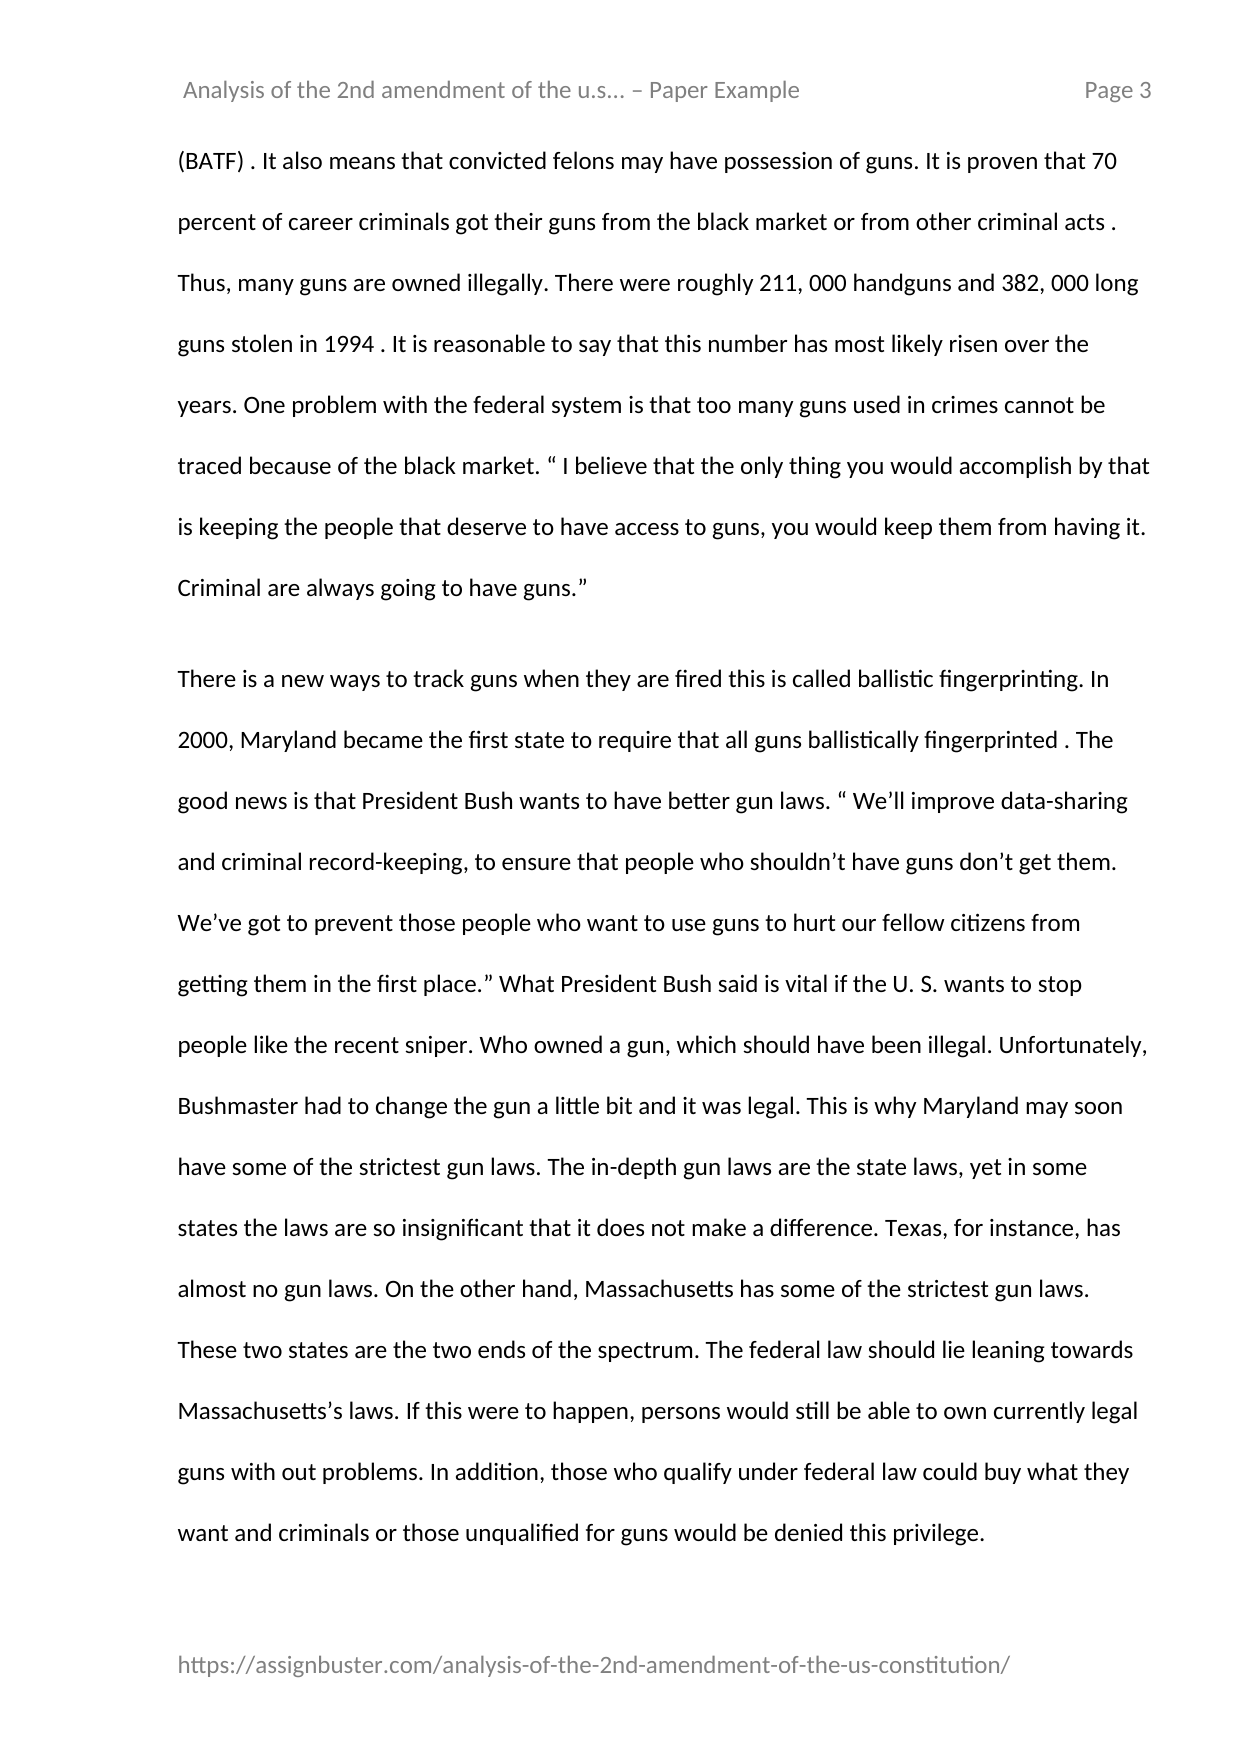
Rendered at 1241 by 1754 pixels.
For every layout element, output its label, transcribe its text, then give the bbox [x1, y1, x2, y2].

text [177, 145, 1152, 603]
text There is a new ways to track guns when they are fired this is called ballistic fingerprinting. In 2000, Maryland became the first state to require that all guns ballistically fingerprinted . The good news is that President Bush wants to have better gun laws. “ We’ll improve data-sharing and criminal record-keeping, to ensure that people who shouldn’t have guns don’t get them. We’ve got to prevent those people who want to use guns to hurt our fellow citizens from getting them in the first place.” What President Bush said is vital if the U. S. wants to stop people like the recent sniper. Who owned a gun, which should have been illegal. Unfortunately, Bushmaster had to change the gun a little bit and it was legal. This is why Maryland may soon have some of the strictest gun laws. The in-depth gun laws are the state laws, yet in some states the laws are so insignificant that it does not make a difference. Texas, for instance, has almost no gun laws. On the other hand, Massachusetts has some of the strictest gun laws. These two states are the two ends of the spectrum. The federal law should lie leaning towards Massachusetts’s laws. If this were to happen, persons would still be able to own currently legal guns with out problems. In addition, those who qualify under federal law could buy what they want and criminals or those unqualified for guns would be denied this privilege. [177, 663, 1152, 1548]
